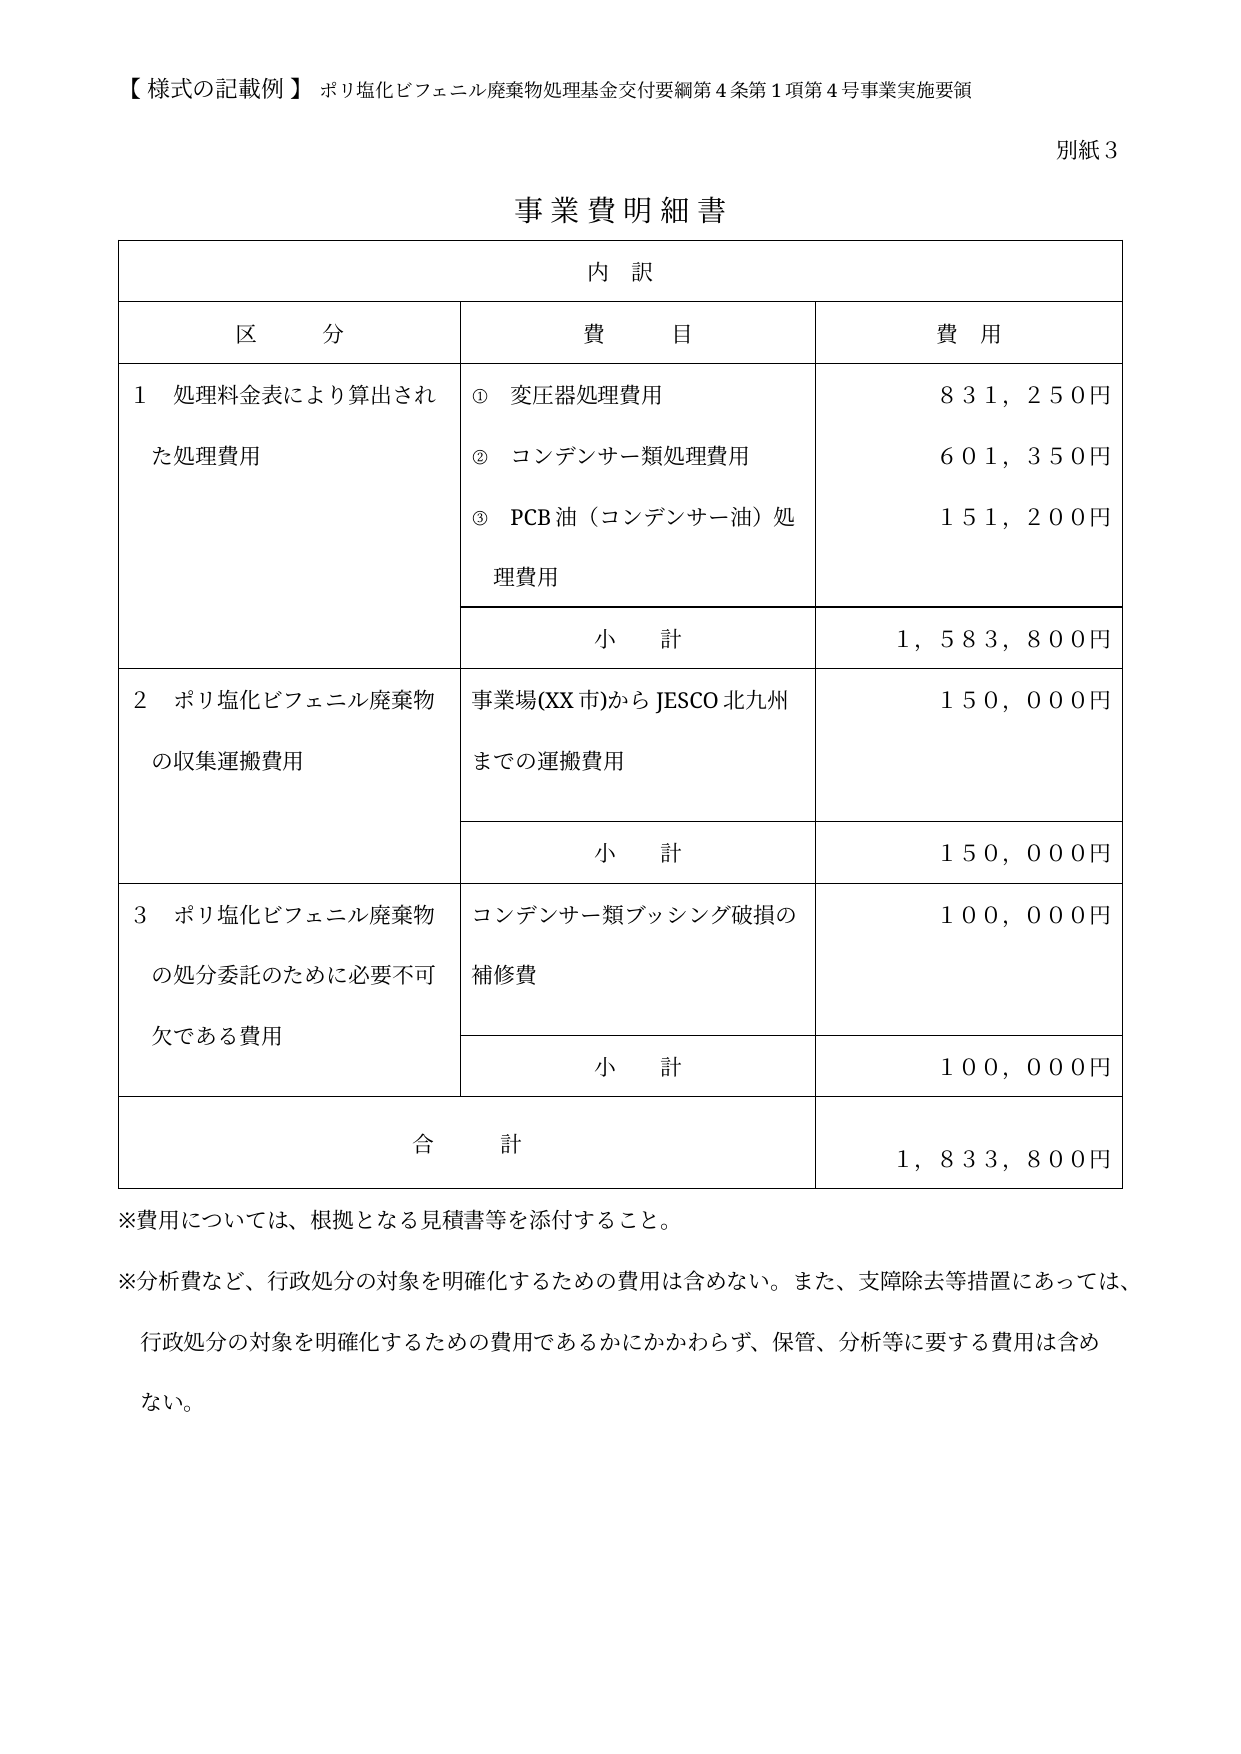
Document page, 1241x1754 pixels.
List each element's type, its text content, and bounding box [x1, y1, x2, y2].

text ※分析費など、行政処分の対象を明確化するための費用は含めない。また、支障除去等措置にあっては、行政処分の対象を明確化するための費用であるかにかかわらず、保管、分析等に要する費用は含めない。 [118, 1250, 1122, 1432]
table_cell 小 計 [461, 608, 815, 668]
table_cell １，５８３，８００円 [816, 608, 1122, 668]
table_cell 合 計 [119, 1097, 815, 1188]
table_cell 小 計 [461, 822, 815, 882]
text ※費用については、根拠となる見積書等を添付すること。 [118, 1189, 1122, 1250]
table_cell １００，０００円 [816, 1036, 1122, 1096]
table_cell 費 用 [816, 302, 1122, 363]
table_cell １５０，０００円 [816, 669, 1122, 821]
table_cell １００，０００円 [816, 884, 1122, 1034]
table_header 内 訳 [119, 241, 1122, 301]
table_cell コンデンサー類ブッシング破損の補修費 [461, 884, 815, 1034]
text 別紙３ [118, 118, 1122, 179]
table_cell ３ ポリ塩化ビフェニル廃棄物の処分委託のために必要不可欠である費用 [119, 884, 460, 1096]
table_cell １ 処理料金表により算出された処理費用 [119, 364, 460, 668]
table_cell ８３１，２５０円 ６０１，３５０円 １５１，２００円 [816, 364, 1122, 606]
table_cell 事業場(XX市)からJESCO北九州までの運搬費用 [461, 669, 815, 821]
table_cell ① 変圧器処理費用 ② コンデンサー類処理費用 ③ PCB油（コンデンサー油）処理費用 [461, 364, 815, 606]
table_cell 費 目 [461, 302, 815, 363]
table_cell 小 計 [461, 1036, 815, 1096]
table_cell ２ ポリ塩化ビフェニル廃棄物の収集運搬費用 [119, 669, 460, 882]
table_cell １，８３３，８００円 [816, 1097, 1122, 1188]
text 事 業 費 明 細 書 [118, 179, 1122, 239]
table_cell １５０，０００円 [816, 822, 1122, 882]
table_cell 区 分 [119, 302, 460, 363]
